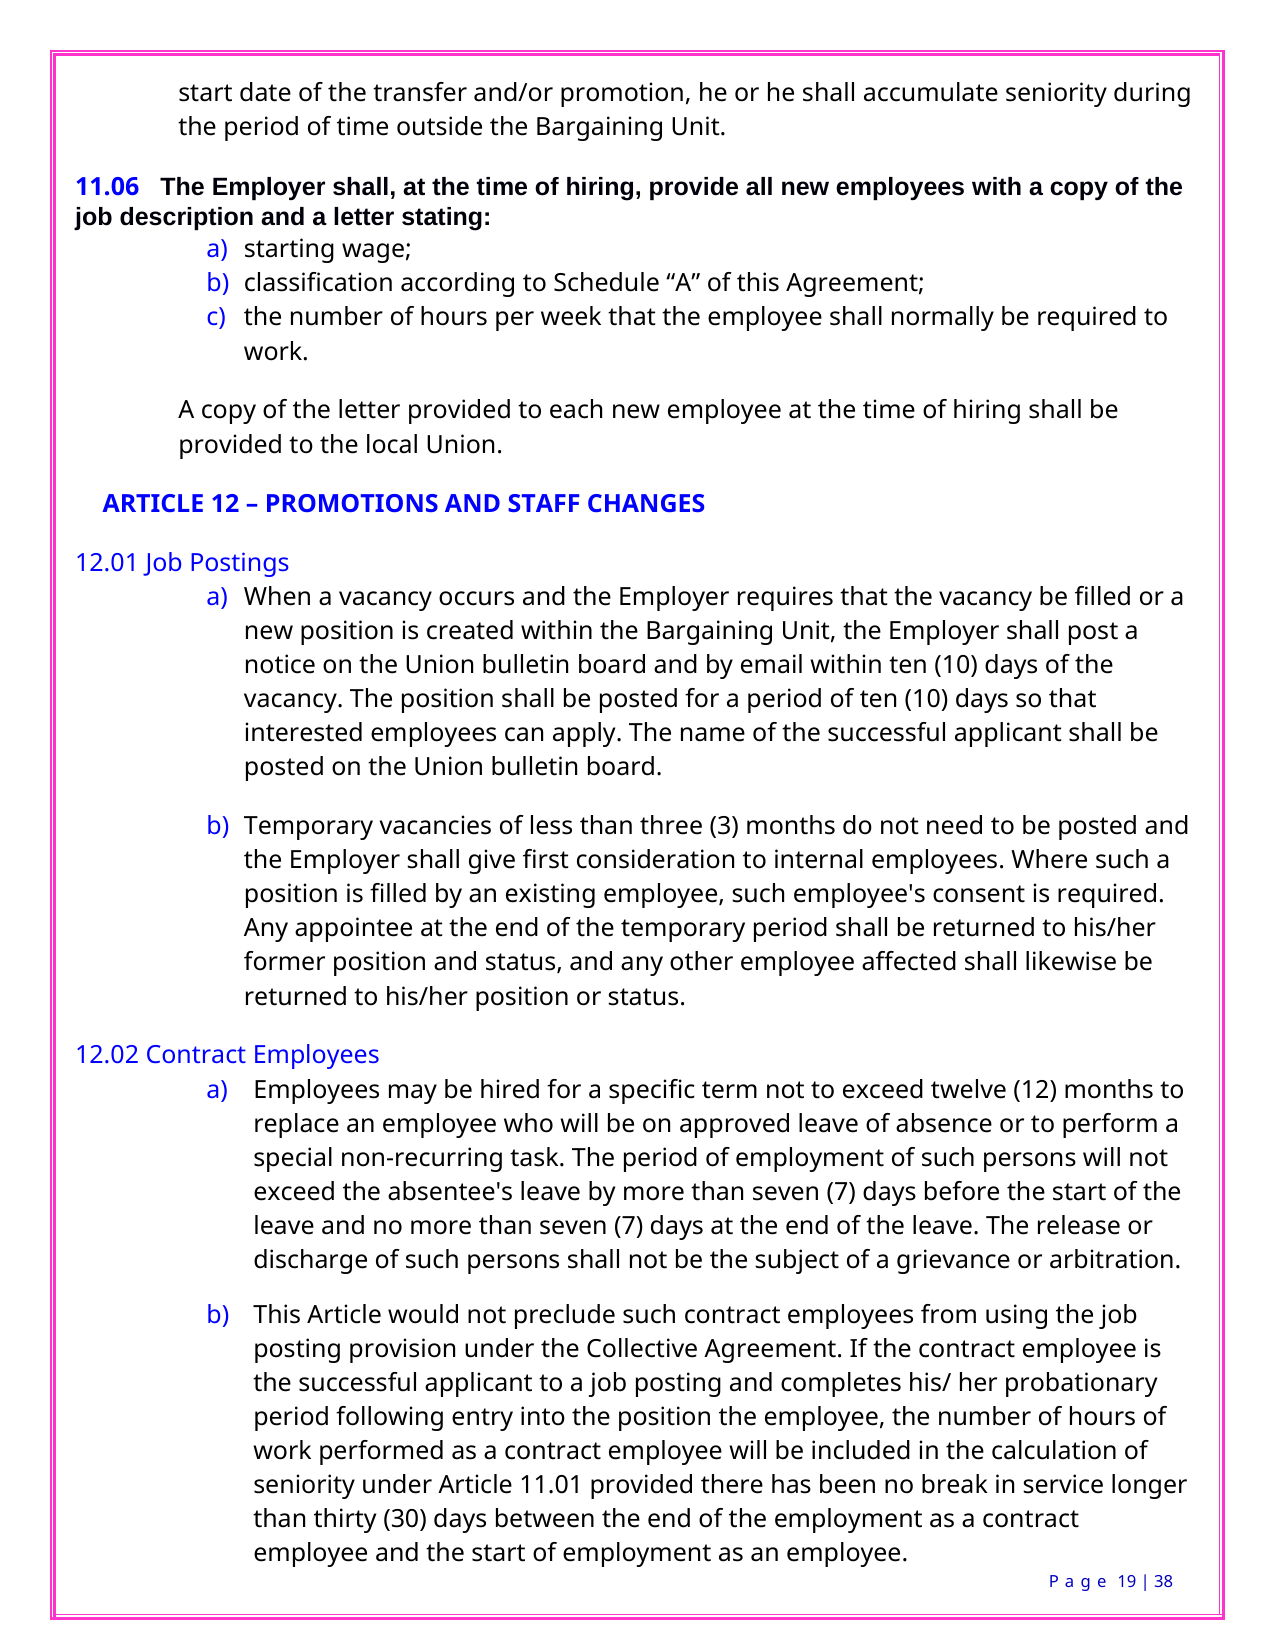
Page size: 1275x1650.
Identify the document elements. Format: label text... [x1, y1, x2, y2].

list classification according to Schedule “A” of this Agreement; [206, 265, 1200, 299]
text 11.06 The Employer shall, at the time of hiring, provide all new employees with a copy of the job description and a letter stating: [75, 168, 1200, 231]
list starting wage; [206, 231, 1200, 265]
list This Article would not preclude such contract employees from using the job posting provision under the Collective Agreement. If the contract employee is the successful applicant to a job posting and completes his/ her probationary period following entry into the position the employee, the number of hours of work performed as a contract employee will be included in the calculation of seniority under Article 11.01 provided there has been no break in service longer than thirty (30) days between the end of the employment as a contract employee and the start of employment as an employee. [206, 1296, 1198, 1569]
list When a vacancy occurs and the Employer requires that the vacancy be filled or a new position is created within the Bargaining Unit, the Employer shall post a notice on the Union bulletin board and by email within ten (10) days of the vacancy. The position shall be posted for a period of ten (10) days so that interested employees can apply. The name of the successful applicant shall be posted on the Union bulletin board. [206, 578, 1198, 783]
subtitle 12.02 Contract Employees [75, 1037, 1200, 1071]
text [178, 75, 1200, 143]
subtitle 12.01 Job Postings [75, 544, 1200, 578]
list the number of hours per week that the employee shall normally be required to work. [206, 299, 1200, 367]
text A copy of the letter provided to each new employee at the time of hiring shall be provided to the local Union. [178, 392, 1200, 460]
list Temporary vacancies of less than three (3) months do not need to be posted and the Employer shall give first consideration to internal employees. Where such a position is filled by an existing employee, such employee's consent is required. Any appointee at the end of the temporary period shall be returned to his/her former position and status, and any other employee affected shall likewise be returned to his/her position or status. [206, 808, 1198, 1012]
list Employees may be hired for a specific term not to exceed twelve (12) months to replace an employee who will be on approved leave of absence or to perform a special non-recurring task. The period of employment of such persons will not exceed the absentee's leave by more than seven (7) days before the start of the leave and no more than seven (7) days at the end of the leave. The release or discharge of such persons shall not be the subject of a grievance or arbitration. [206, 1071, 1198, 1276]
subtitle ARTICLE 12 – PROMOTIONS AND STAFF CHANGES [102, 485, 1200, 519]
